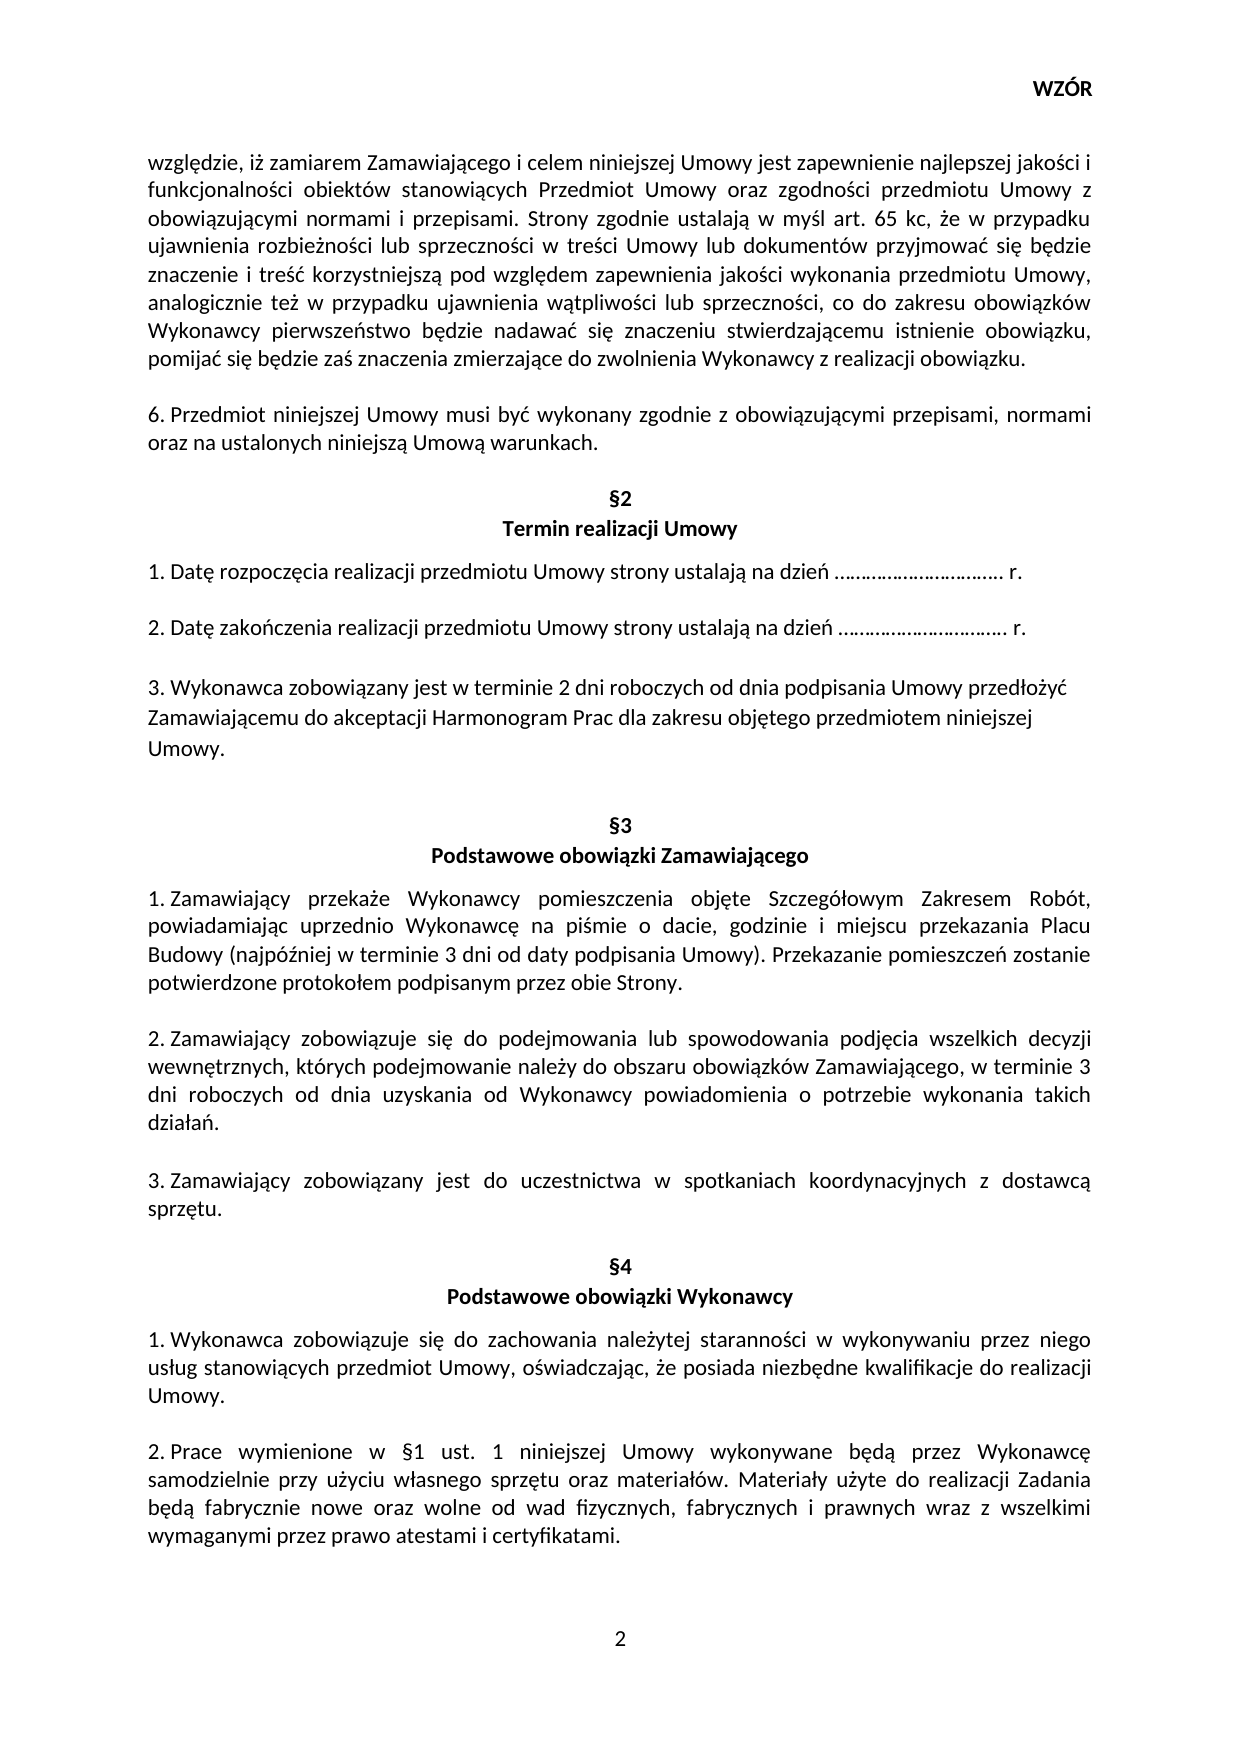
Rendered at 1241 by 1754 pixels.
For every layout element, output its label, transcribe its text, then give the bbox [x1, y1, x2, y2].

text §3 [148, 811, 1093, 839]
list Zamawiający zobowiązany jest do uczestnictwa w spotkaniach koordynacyjnych z dostawcą sprzętu. [148, 1166, 1093, 1222]
text §2 [148, 484, 1093, 512]
text Podstawowe obowiązki Wykonawcy [148, 1282, 1093, 1311]
text Termin realizacji Umowy [148, 514, 1093, 542]
list Prace wymienione w §1 ust. 1 niniejszej Umowy wykonywane będą przez Wykonawcę samodzielnie przy użyciu własnego sprzętu oraz materiałów. Materiały użyte do realizacji Zadania będą fabrycznie nowe oraz wolne od wad fizycznych, fabrycznych i prawnych wraz z wszelkimi wymaganymi przez prawo atestami i certyfikatami. [148, 1437, 1093, 1549]
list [148, 148, 1093, 372]
list Zamawiający zobowiązuje się do podejmowania lub spowodowania podjęcia wszelkich decyzji wewnętrznych, których podejmowanie należy do obszaru obowiązków Zamawiającego, w terminie 3 dni roboczych od dnia uzyskania od Wykonawcy powiadomienia o potrzebie wykonania takich działań. [148, 1024, 1093, 1136]
list Datę rozpoczęcia realizacji przedmiotu Umowy strony ustalają na dzień ………………………….. r. [148, 557, 1093, 585]
list Datę zakończenia realizacji przedmiotu Umowy strony ustalają na dzień ………………………….. r. [148, 613, 1093, 641]
list Zamawiający przekaże Wykonawcy pomieszczenia objęte Szczegółowym Zakresem Robót, powiadamiając uprzednio Wykonawcę na piśmie o dacie, godzinie i miejscu przekazania Placu Budowy (najpóźniej w terminie 3 dni od daty podpisania Umowy). Przekazanie pomieszczeń zostanie potwierdzone protokołem podpisanym przez obie Strony. [148, 884, 1093, 996]
list Wykonawca zobowiązany jest w terminie 2 dni roboczych od dnia podpisania Umowy przedłożyć Zamawiającemu do akceptacji Harmonogram Prac dla zakresu objętego przedmiotem niniejszej Umowy. [148, 673, 1093, 762]
text Podstawowe obowiązki Zamawiającego [148, 841, 1093, 869]
list Wykonawca zobowiązuje się do zachowania należytej staranności w wykonywaniu przez niego usług stanowiących przedmiot Umowy, oświadczając, że posiada niezbędne kwalifikacje do realizacji Umowy. [148, 1325, 1093, 1409]
text §4 [148, 1252, 1093, 1280]
list Przedmiot niniejszej Umowy musi być wykonany zgodnie z obowiązującymi przepisami, normami oraz na ustalonych niniejszą Umową warunkach. [148, 400, 1093, 456]
